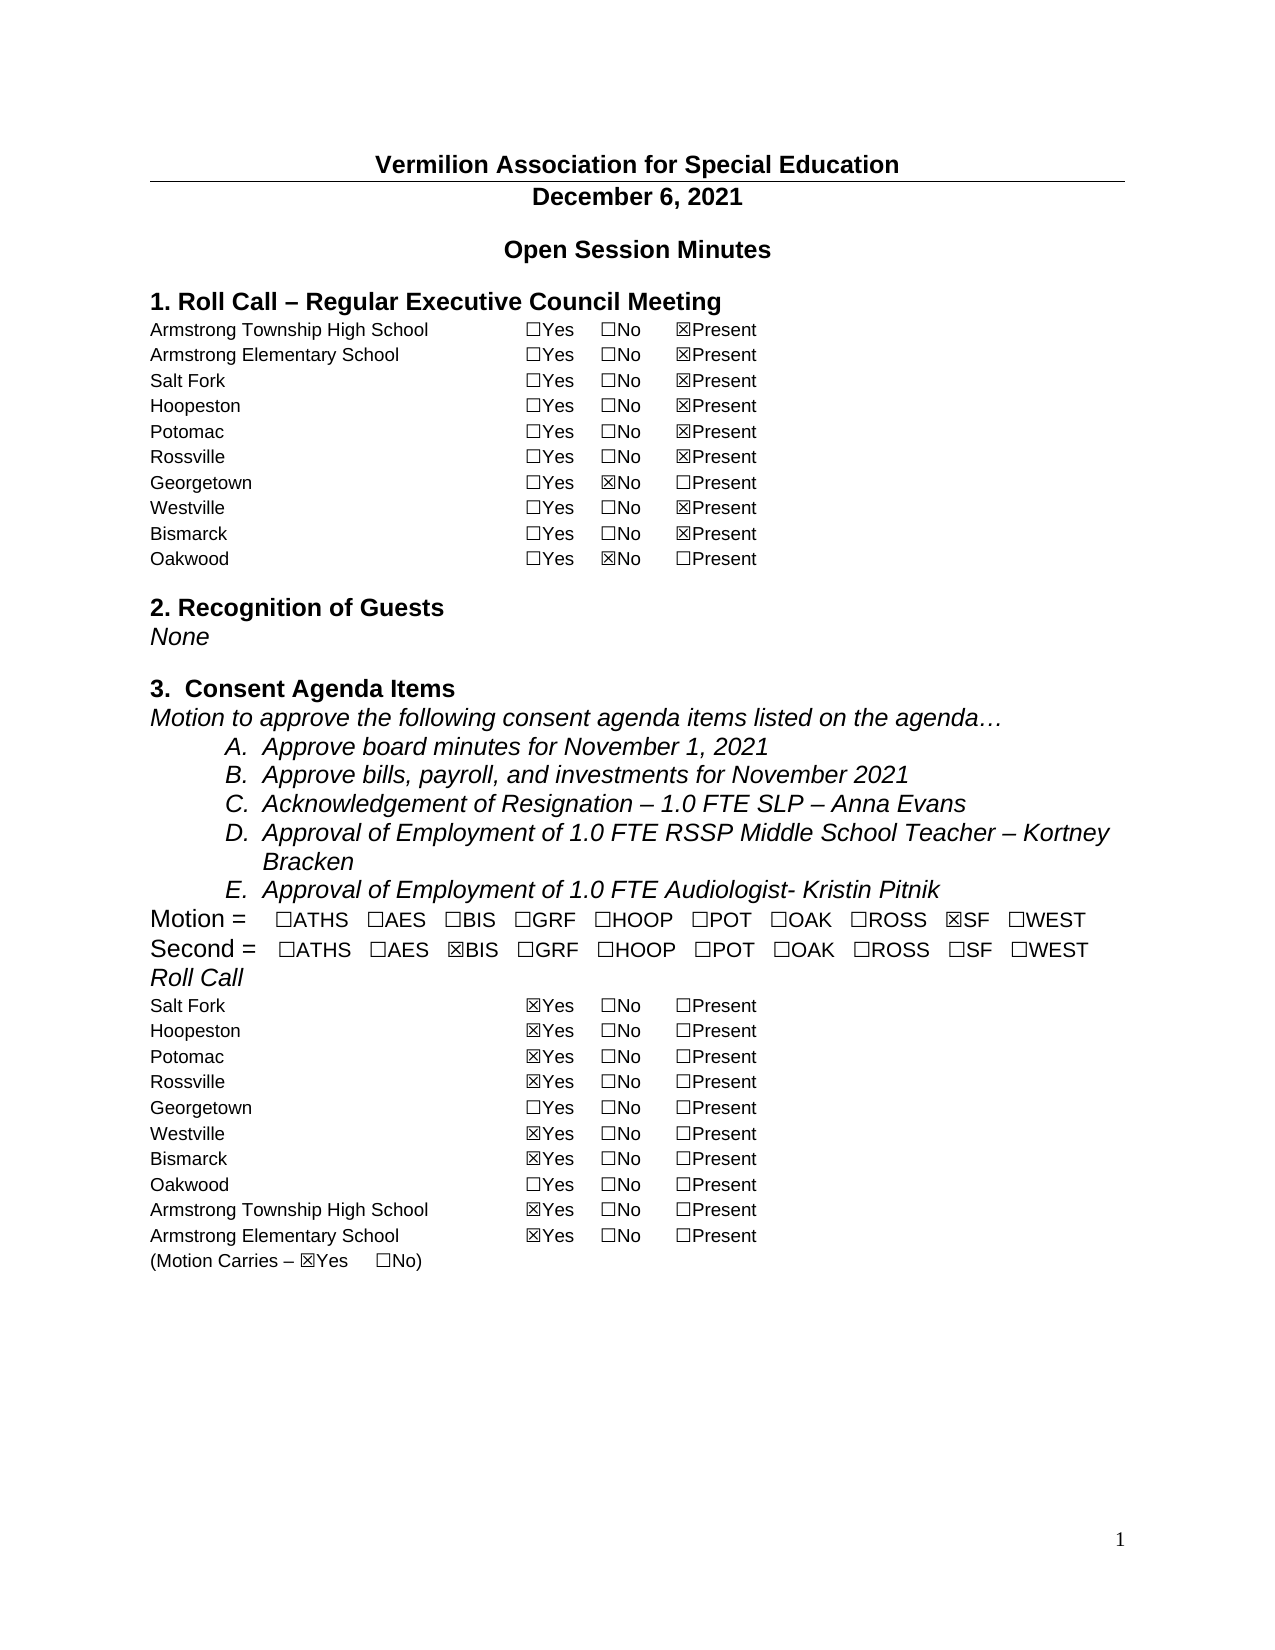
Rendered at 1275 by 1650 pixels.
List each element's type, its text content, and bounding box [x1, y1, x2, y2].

text Salt Fork Yes No Present [150, 992, 1125, 1018]
text Armstrong Township High School Yes No Present [150, 1196, 1125, 1222]
text Georgetown Yes No Present [150, 469, 1125, 495]
list Approval of Employment of 1.0 FTE RSSP Middle School Teacher – Kortney Bracken [225, 818, 1125, 876]
text Salt Fork Yes No Present [150, 367, 1125, 393]
list Approve bills, payroll, and investments for November 2021 [225, 761, 1125, 789]
text 3. Consent Agenda Items [150, 674, 1125, 703]
text Roll Call [150, 963, 1125, 992]
text Georgetown Yes No Present [150, 1094, 1125, 1120]
text Oakwood Yes No Present [150, 546, 1125, 571]
text Armstrong Elementary School Yes No Present [150, 342, 1125, 367]
text Open Session Minutes [150, 234, 1125, 263]
text Motion to approve the following consent agenda items listed on the agenda… [150, 703, 1125, 732]
text Hoopeston Yes No Present [150, 1018, 1125, 1043]
text None [150, 622, 1125, 650]
text Armstrong Elementary School Yes No Present [150, 1222, 1125, 1247]
text Motion = ATHS AES BIS GRF HOOP POT OAK ROSS SF WEST [150, 904, 1125, 934]
text (Motion Carries – Yes No) [150, 1247, 1125, 1273]
list Approval of Employment of 1.0 FTE Audiologist- Kristin Pitnik [225, 876, 1125, 904]
text Potomac Yes No Present [150, 1043, 1125, 1069]
text Bismarck Yes No Present [150, 1145, 1125, 1171]
title Vermilion Association for Special Education [150, 150, 1125, 181]
text Hoopeston Yes No Present [150, 393, 1125, 418]
text Potomac Yes No Present [150, 418, 1125, 444]
text Armstrong Township High School Yes No Present [150, 316, 1125, 342]
text December 6, 2021 [150, 182, 1125, 211]
text 1. Roll Call – Regular Executive Council Meeting [150, 287, 1125, 316]
list Acknowledgement of Resignation – 1.0 FTE SLP – Anna Evans [225, 789, 1125, 818]
text 2. Recognition of Guests [150, 593, 1125, 622]
text Westville Yes No Present [150, 1120, 1125, 1145]
text Oakwood Yes No Present [150, 1171, 1125, 1196]
text Bismarck Yes No Present [150, 520, 1125, 546]
text Second = ATHS AES BIS GRF HOOP POT OAK ROSS SF WEST [150, 934, 1125, 963]
text Rossville Yes No Present [150, 444, 1125, 469]
text Westville Yes No Present [150, 495, 1125, 520]
text Rossville Yes No Present [150, 1069, 1125, 1094]
list Approve board minutes for November 1, 2021 [225, 732, 1125, 761]
